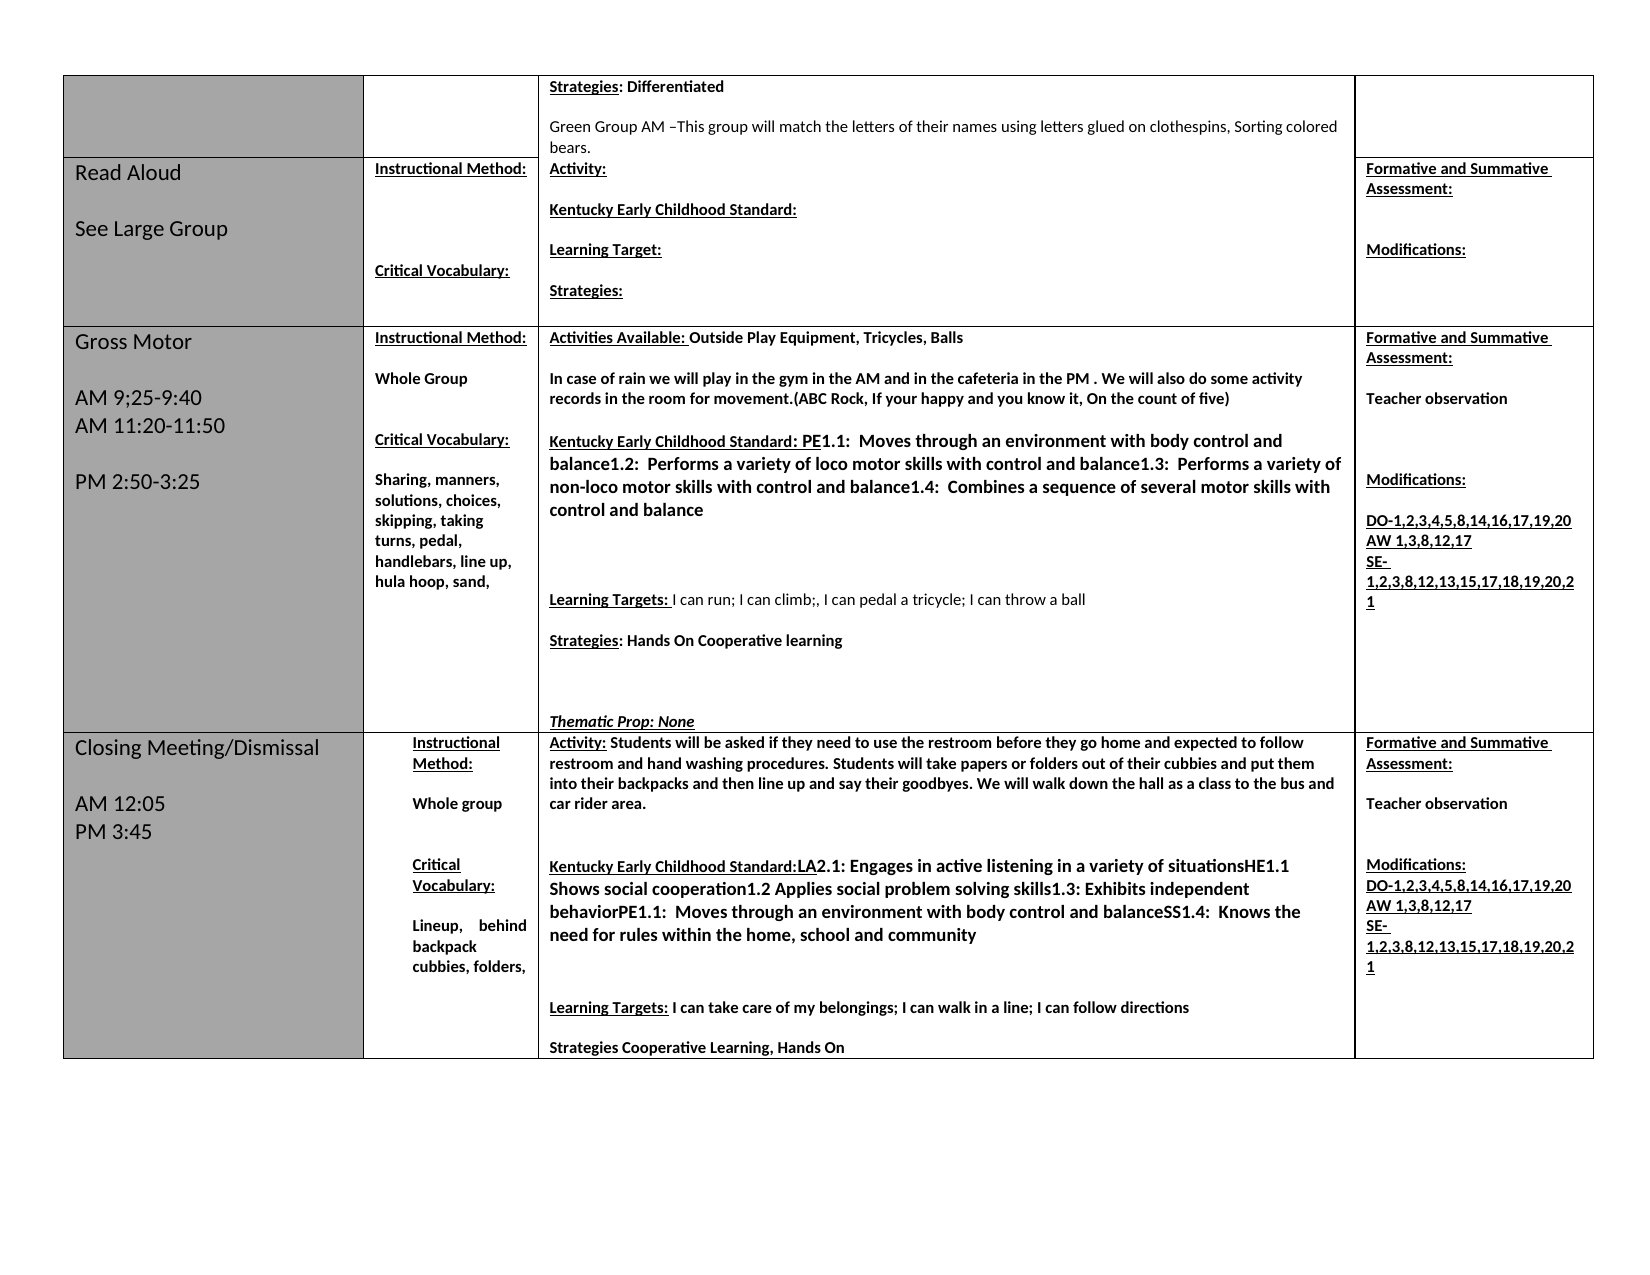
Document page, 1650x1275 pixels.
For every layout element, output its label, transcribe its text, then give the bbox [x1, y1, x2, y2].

table_cell Instructional Method: Critical Vocabulary: [364, 158, 538, 326]
table_cell Activity: Students will be asked if they need to use the restroom before they go home and expected to follow restroom and hand washing procedures. Students will take papers or folders out of their cubbies and put them into their backpacks and then line up and say their goodbyes. We will walk down the hall as a class to the bus and car rider area. Kentucky Early Childhood Standard:LA2.1: Engages in active listening in a variety of situationsHE1.1 Shows social cooperation1.2 Applies social problem solving skills1.3: Exhibits independent behaviorPE1.1: Moves through an environment with body control and balanceSS1.4: Knows the need for rules within the home, school and community Learning Targets: I can take care of my belongings; I can walk in a line; I can follow directions Strategies Cooperative Learning, Hands On [539, 733, 1354, 1058]
table_cell Read Aloud See Large Group [64, 158, 363, 326]
table_cell Instructional Method: Whole group Critical Vocabulary: Lineup, behind backpack cubbies, folders, [364, 733, 538, 1058]
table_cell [1356, 76, 1593, 157]
table_cell Instructional Method: Whole Group Critical Vocabulary: Sharing, manners, solutions, choices, skipping, taking turns, pedal, handlebars, line up, hula hoop, sand, [364, 327, 538, 732]
table_cell Activities Available: Outside Play Equipment, Tricycles, Balls In case of rain we will play in the gym in the AM and in the cafeteria in the PM . We will also do some activity records in the room for movement.(ABC Rock, If your happy and you know it, On the count of five) Kentucky Early Childhood Standard: PE1.1: Moves through an environment with body control and balance1.2: Performs a variety of loco motor skills with control and balance1.3: Performs a variety of non-loco motor skills with control and balance1.4: Combines a sequence of several motor skills with control and balance Learning Targets: I can run; I can climb;, I can pedal a tricycle; I can throw a ball Strategies: Hands On Cooperative learning Thematic Prop: None [539, 327, 1354, 732]
table_cell Gross Motor AM 9;25-9:40 AM 11:20-11:50 PM 2:50-3:25 [64, 327, 363, 732]
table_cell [539, 76, 1354, 157]
table_cell Formative and Summative Assessment: Modifications: [1356, 158, 1593, 326]
table_cell Activity: Kentucky Early Childhood Standard: Learning Target: Strategies: [539, 157, 1354, 326]
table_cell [364, 76, 538, 157]
table_cell Closing Meeting/Dismissal AM 12:05 PM 3:45 [64, 733, 363, 1058]
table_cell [64, 76, 363, 157]
